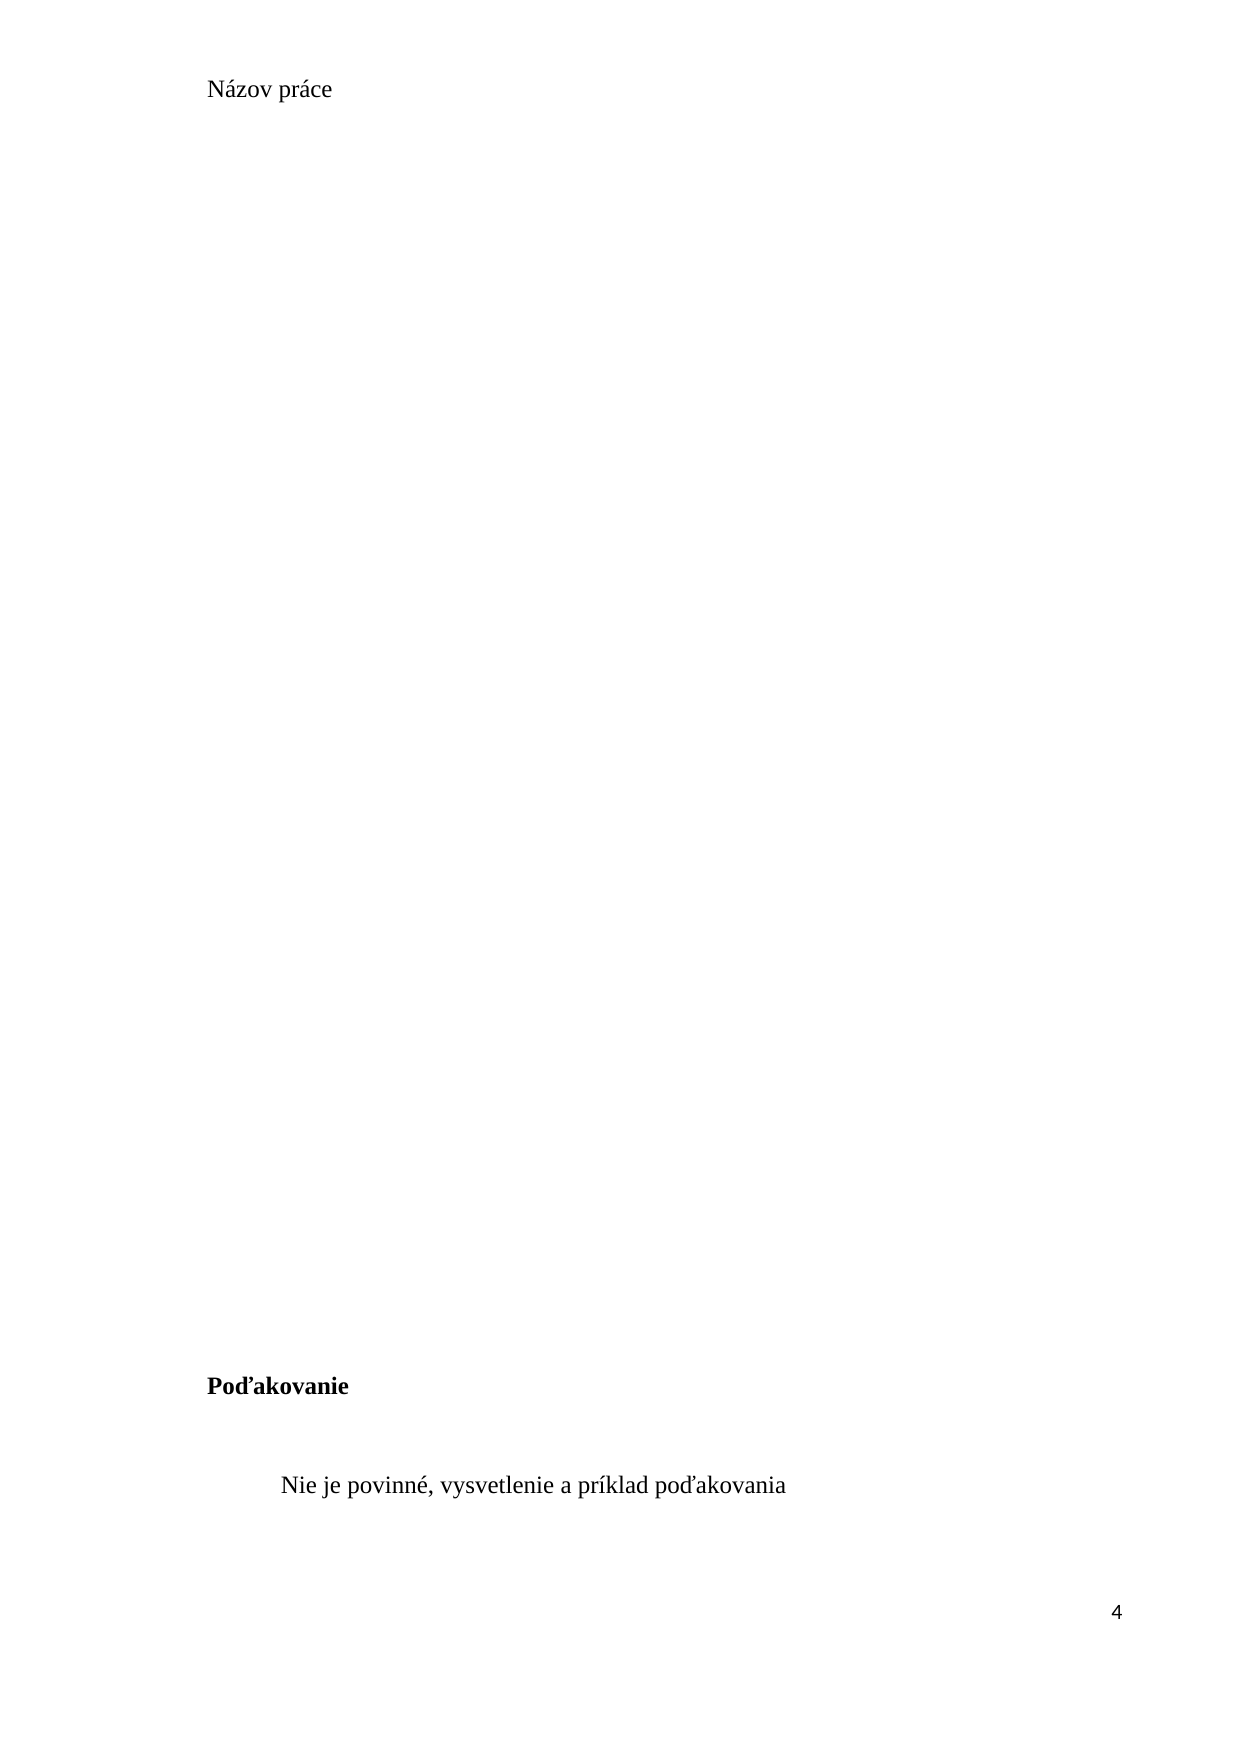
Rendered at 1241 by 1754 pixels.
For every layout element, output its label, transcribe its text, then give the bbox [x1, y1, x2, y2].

subtitle Poďakovanie [207, 1371, 1122, 1400]
text Nie je povinné, vysvetlenie a príklad poďakovania [207, 1470, 1122, 1499]
